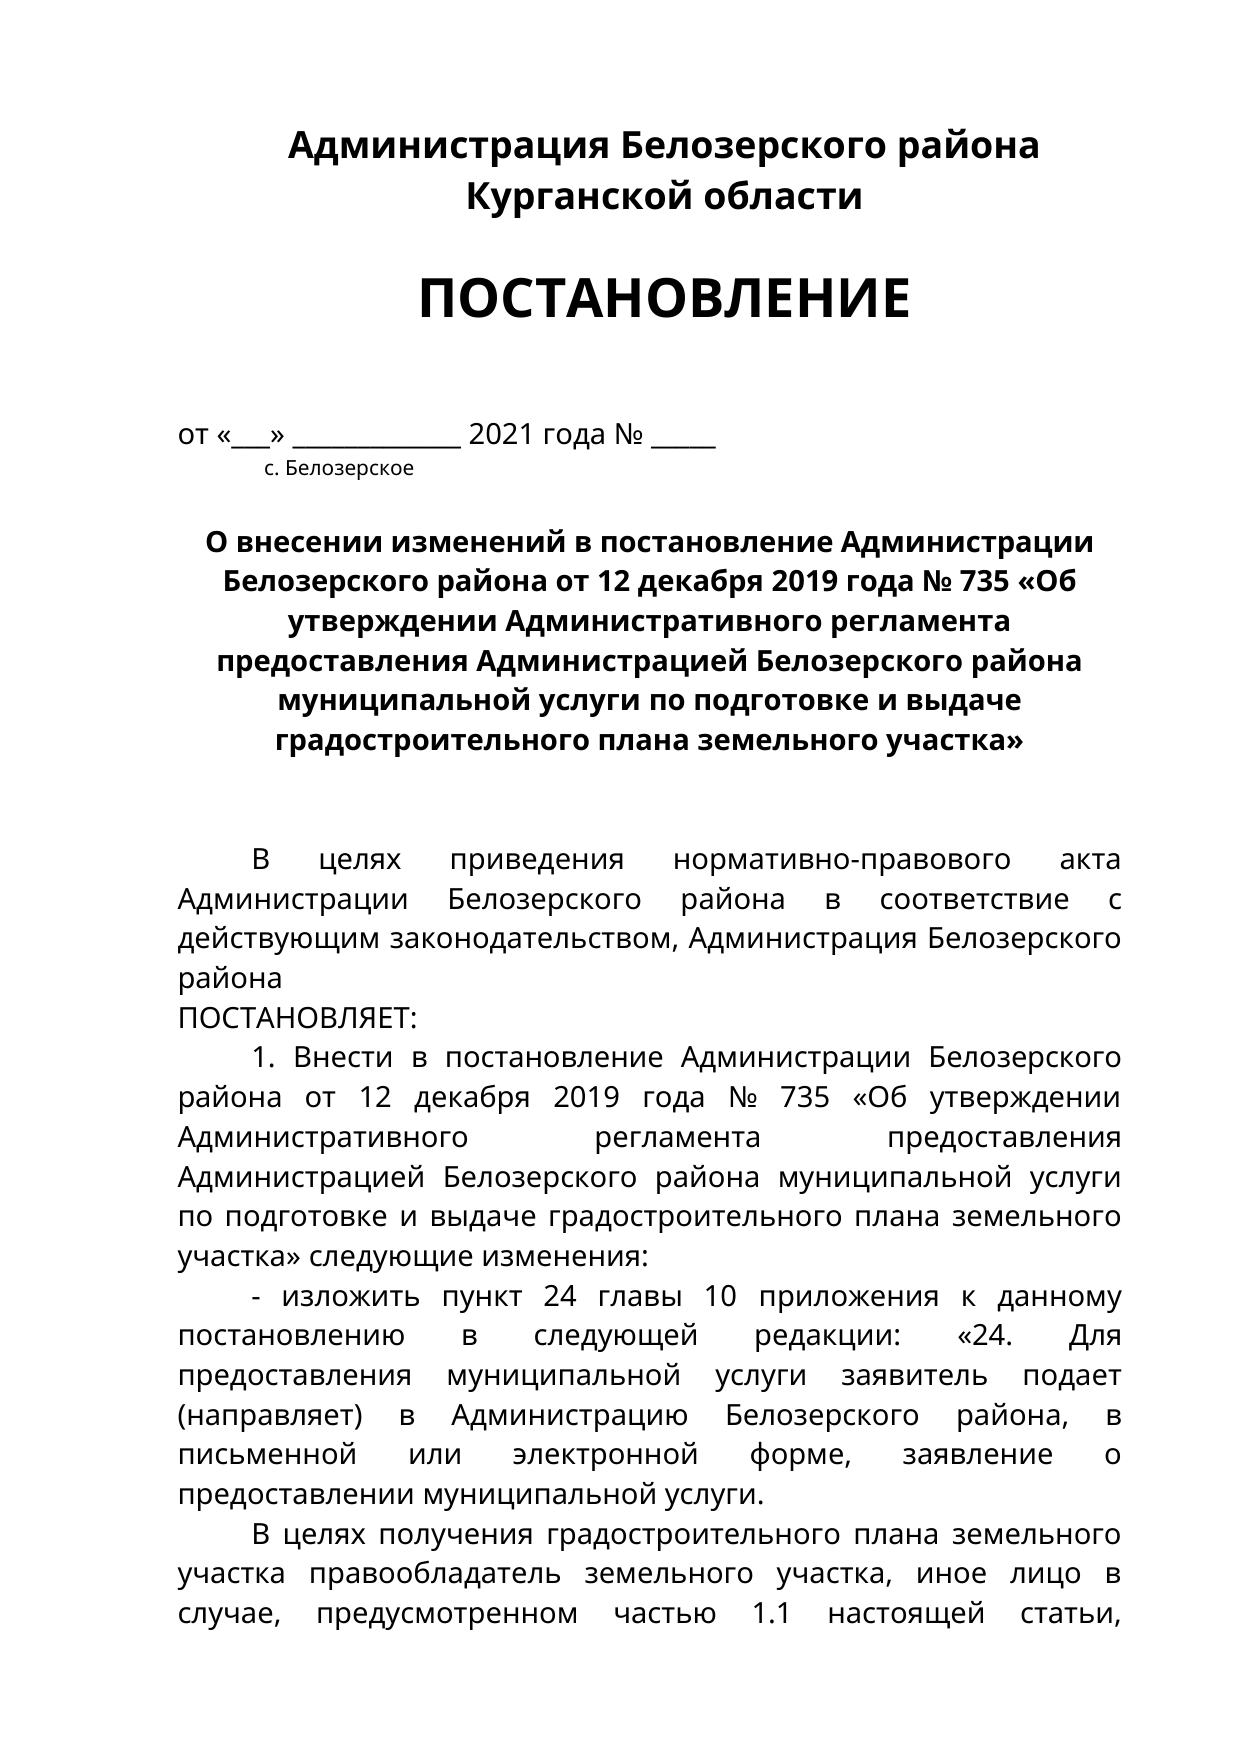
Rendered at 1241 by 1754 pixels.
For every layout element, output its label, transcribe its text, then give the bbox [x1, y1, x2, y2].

text 1. Внести в постановление Администрации Белозерского района от 12 декабря 2019 года № 735 «Об утверждении Административного регламента предоставления Администрацией Белозерского района муниципальной услуги по подготовке и выдаче градостроительного плана земельного участка» следующие изменения: [177, 1037, 1122, 1275]
text В целях приведения нормативно-правового акта Администрации Белозерского района в соответствие с действующим законодательством, Администрация Белозерского района [177, 838, 1122, 997]
text от «___» _____________ 2021 года № _____ [177, 413, 1152, 453]
text ПОСТАНОВЛЯЕТ: [177, 997, 1122, 1037]
text О внесении изменений в постановление Администрации Белозерского района от 12 декабря 2019 года № 735 «Об утверждении Административного регламента предоставления Администрацией Белозерского района муниципальной услуги по подготовке и выдаче градостроительного плана земельного участка» [177, 521, 1122, 759]
text с. Белозерское [177, 453, 1152, 481]
text Курганской области [177, 169, 1152, 220]
text - изложить пункт 24 главы 10 приложения к данному постановлению в следующей редакции: «24. Для предоставления муниципальной услуги заявитель подает (направляет) в Администрацию Белозерского района, в письменной или электронной форме, заявление о предоставлении муниципальной услуги. [177, 1275, 1122, 1513]
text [177, 1513, 1122, 1632]
text ПОСТАНОВЛЕНИЕ [177, 260, 1152, 334]
text Администрация Белозерского района [177, 118, 1152, 169]
